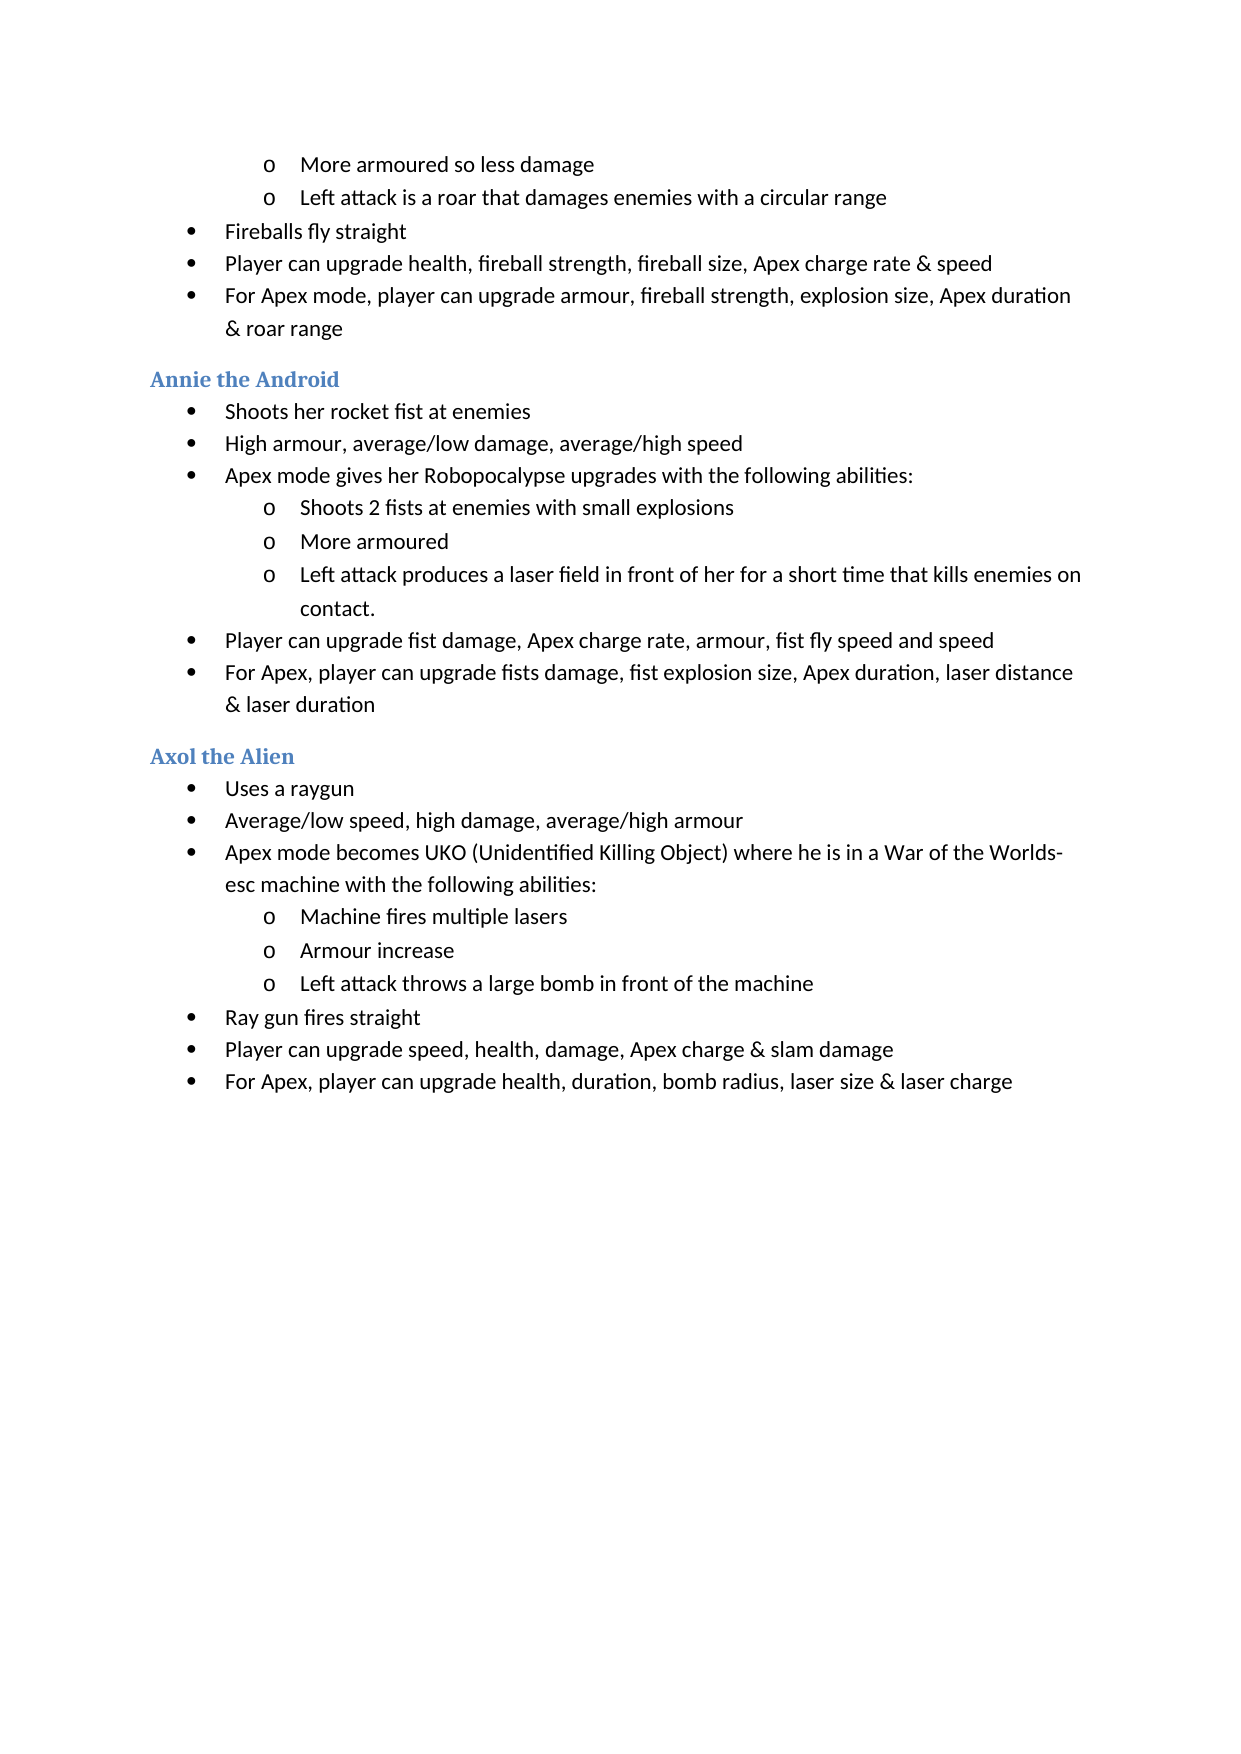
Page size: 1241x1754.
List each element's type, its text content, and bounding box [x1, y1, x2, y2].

list Average/low speed, high damage, average/high armour [187, 806, 1090, 834]
list For Apex mode, player can upgrade armour, fireball strength, explosion size, Apex duration & roar range [187, 281, 1090, 342]
list For Apex, player can upgrade fists damage, fist explosion size, Apex duration, laser distance & laser duration [187, 658, 1090, 718]
list High armour, average/low damage, average/high speed [187, 429, 1090, 457]
list Left attack throws a large bomb in front of the machine [262, 969, 1090, 999]
list More armoured so less damage [262, 150, 1090, 179]
list Player can upgrade fist damage, Apex charge rate, armour, fist fly speed and speed [187, 626, 1090, 654]
list For Apex, player can upgrade health, duration, bomb radius, laser size & laser charge [187, 1067, 1090, 1095]
list Left attack produces a laser field in front of her for a short time that kills enemies on contact. [262, 561, 1090, 622]
list Player can upgrade speed, health, damage, Apex charge & slam damage [187, 1035, 1090, 1063]
list Uses a raygun [187, 774, 1090, 802]
list Apex mode becomes UKO (Unidentified Killing Object) where he is in a War of the Worlds-esc machine with the following abilities: [187, 838, 1090, 898]
list Apex mode gives her Robopocalypse upgrades with the following abilities: [187, 461, 1090, 489]
list Player can upgrade health, fireball strength, fireball size, Apex charge rate & speed [187, 249, 1090, 277]
list Ray gun fires straight [187, 1003, 1090, 1031]
list Fireballs fly straight [187, 217, 1090, 245]
list More armoured [262, 527, 1090, 556]
list Machine fires multiple lasers [262, 902, 1090, 932]
list Armour increase [262, 936, 1090, 965]
list Shoots 2 fists at enemies with small explosions [262, 493, 1090, 523]
subtitle Axol the Alien [150, 743, 1090, 770]
list Shoots her rocket fist at enemies [187, 397, 1090, 425]
subtitle Annie the Android [150, 367, 1090, 393]
list Left attack is a roar that damages enemies with a circular range [262, 183, 1090, 213]
